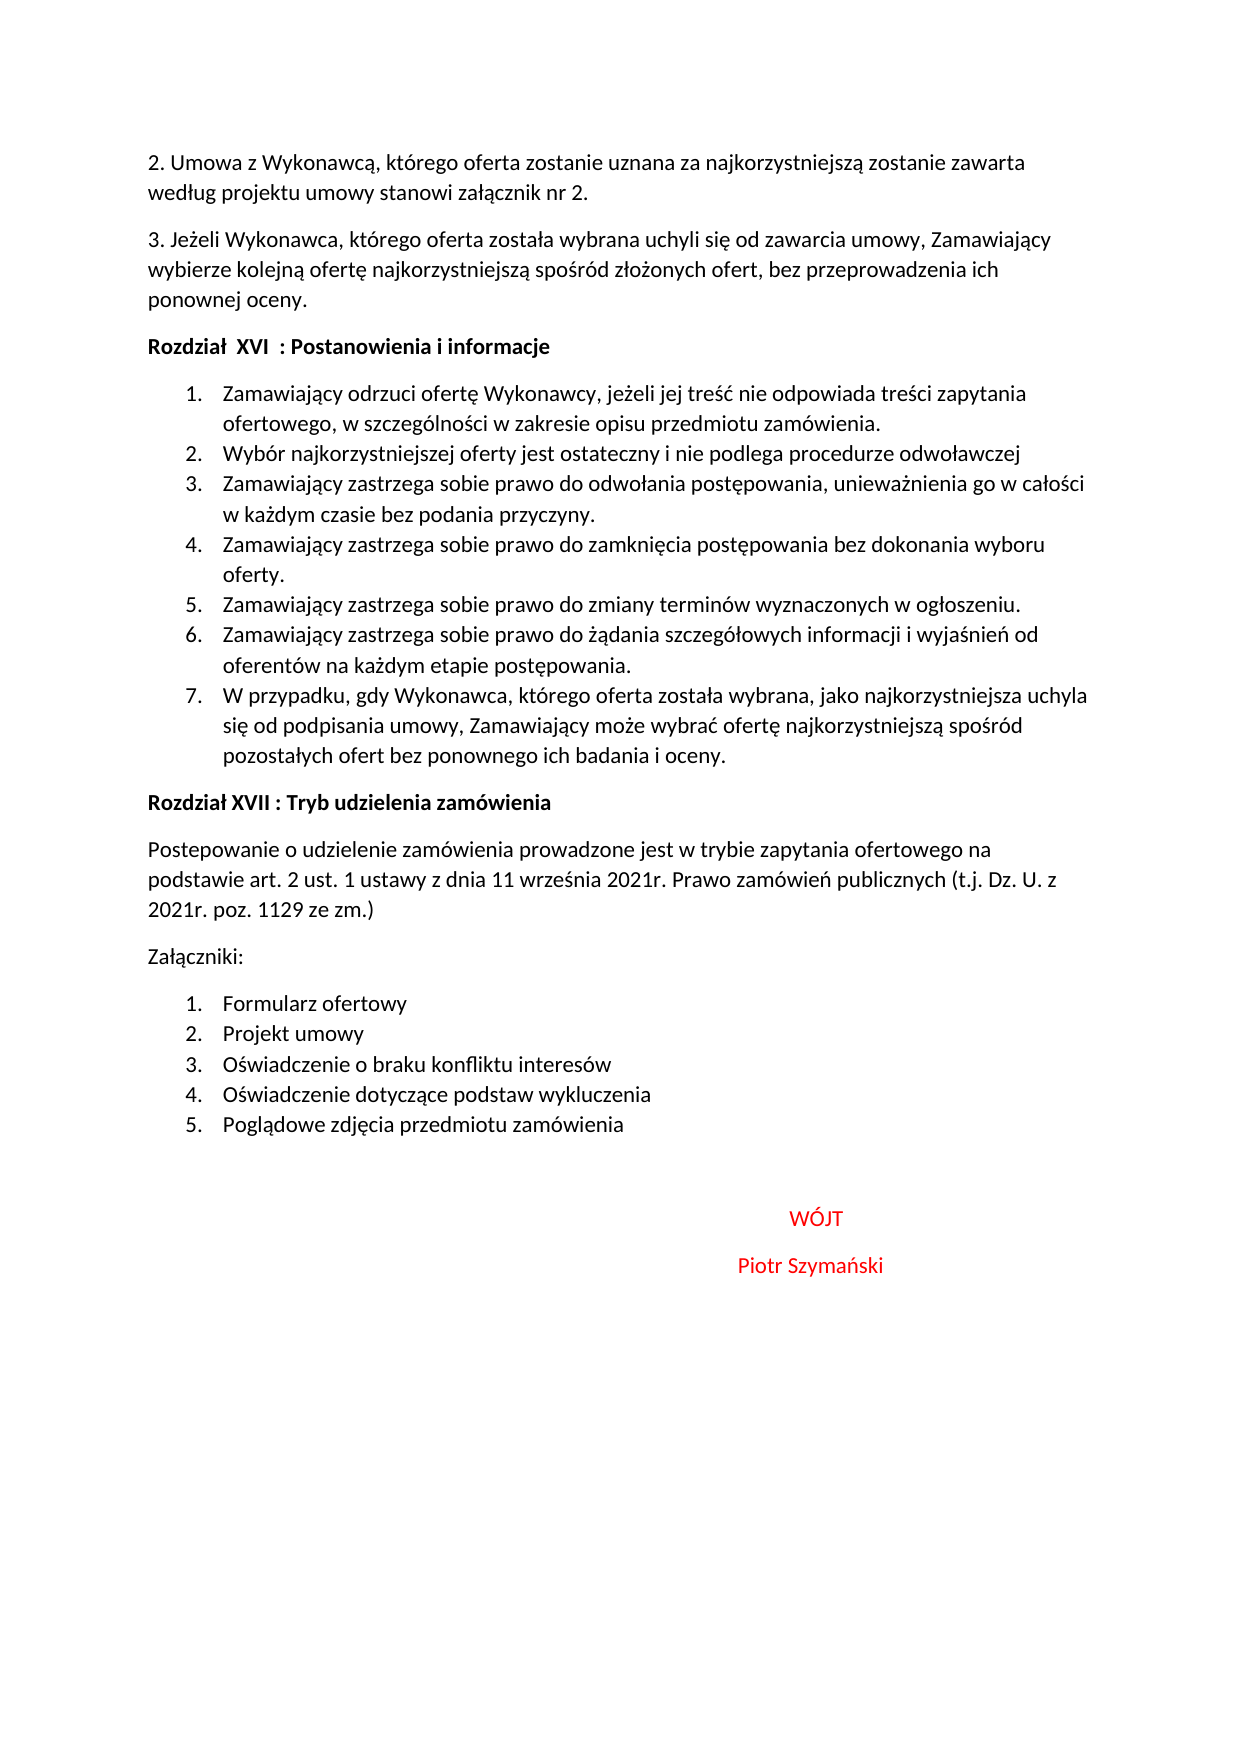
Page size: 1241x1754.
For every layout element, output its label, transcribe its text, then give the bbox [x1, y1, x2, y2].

list Poglądowe zdjęcia przedmiotu zamówienia [185, 1110, 1093, 1138]
list Oświadczenie dotyczące podstaw wykluczenia [185, 1080, 1093, 1108]
list Zamawiający odrzuci ofertę Wykonawcy, jeżeli jej treść nie odpowiada treści zapytania ofertowego, w szczególności w zakresie opisu przedmiotu zamówienia. [185, 379, 1093, 437]
list Zamawiający zastrzega sobie prawo do żądania szczegółowych informacji i wyjaśnień od oferentów na każdym etapie postępowania. [185, 621, 1093, 679]
list Wybór najkorzystniejszej oferty jest ostateczny i nie podlega procedurze odwoławczej [185, 439, 1093, 467]
list Zamawiający zastrzega sobie prawo do odwołania postępowania, unieważnienia go w całości w każdym czasie bez podania przyczyny. [185, 469, 1093, 528]
text Postepowanie o udzielenie zamówienia prowadzone jest w trybie zapytania ofertowego na podstawie art. 2 ust. 1 ustawy z dnia 11 września 2021r. Prawo zamówień publicznych (t.j. Dz. U. z 2021r. poz. 1129 ze zm.) [148, 835, 1093, 923]
text WÓJT [738, 1204, 1093, 1232]
text Załączniki: [148, 942, 1093, 970]
list Zamawiający zastrzega sobie prawo do zmiany terminów wyznaczonych w ogłoszeniu. [185, 590, 1093, 618]
list Oświadczenie o braku konfliktu interesów [185, 1050, 1093, 1078]
text 3. Jeżeli Wykonawca, którego oferta została wybrana uchyli się od zawarcia umowy, Zamawiający wybierze kolejną ofertę najkorzystniejszą spośród złożonych ofert, bez przeprowadzenia ich ponownej oceny. [148, 225, 1093, 313]
text Piotr Szymański [738, 1251, 1093, 1279]
text Rozdział XVII : Tryb udzielenia zamówienia [148, 788, 1093, 816]
list W przypadku, gdy Wykonawca, którego oferta została wybrana, jako najkorzystniejsza uchyla się od podpisania umowy, Zamawiający może wybrać ofertę najkorzystniejszą spośród pozostałych ofert bez ponownego ich badania i oceny. [185, 681, 1093, 769]
text 2. Umowa z Wykonawcą, którego oferta zostanie uznana za najkorzystniejszą zostanie zawarta według projektu umowy stanowi załącznik nr 2. [148, 148, 1093, 206]
list Formularz ofertowy [185, 989, 1093, 1017]
text Rozdział XVI : Postanowienia i informacje [148, 332, 1093, 360]
list Projekt umowy [185, 1019, 1093, 1047]
list Zamawiający zastrzega sobie prawo do zamknięcia postępowania bez dokonania wyboru oferty. [185, 530, 1093, 588]
